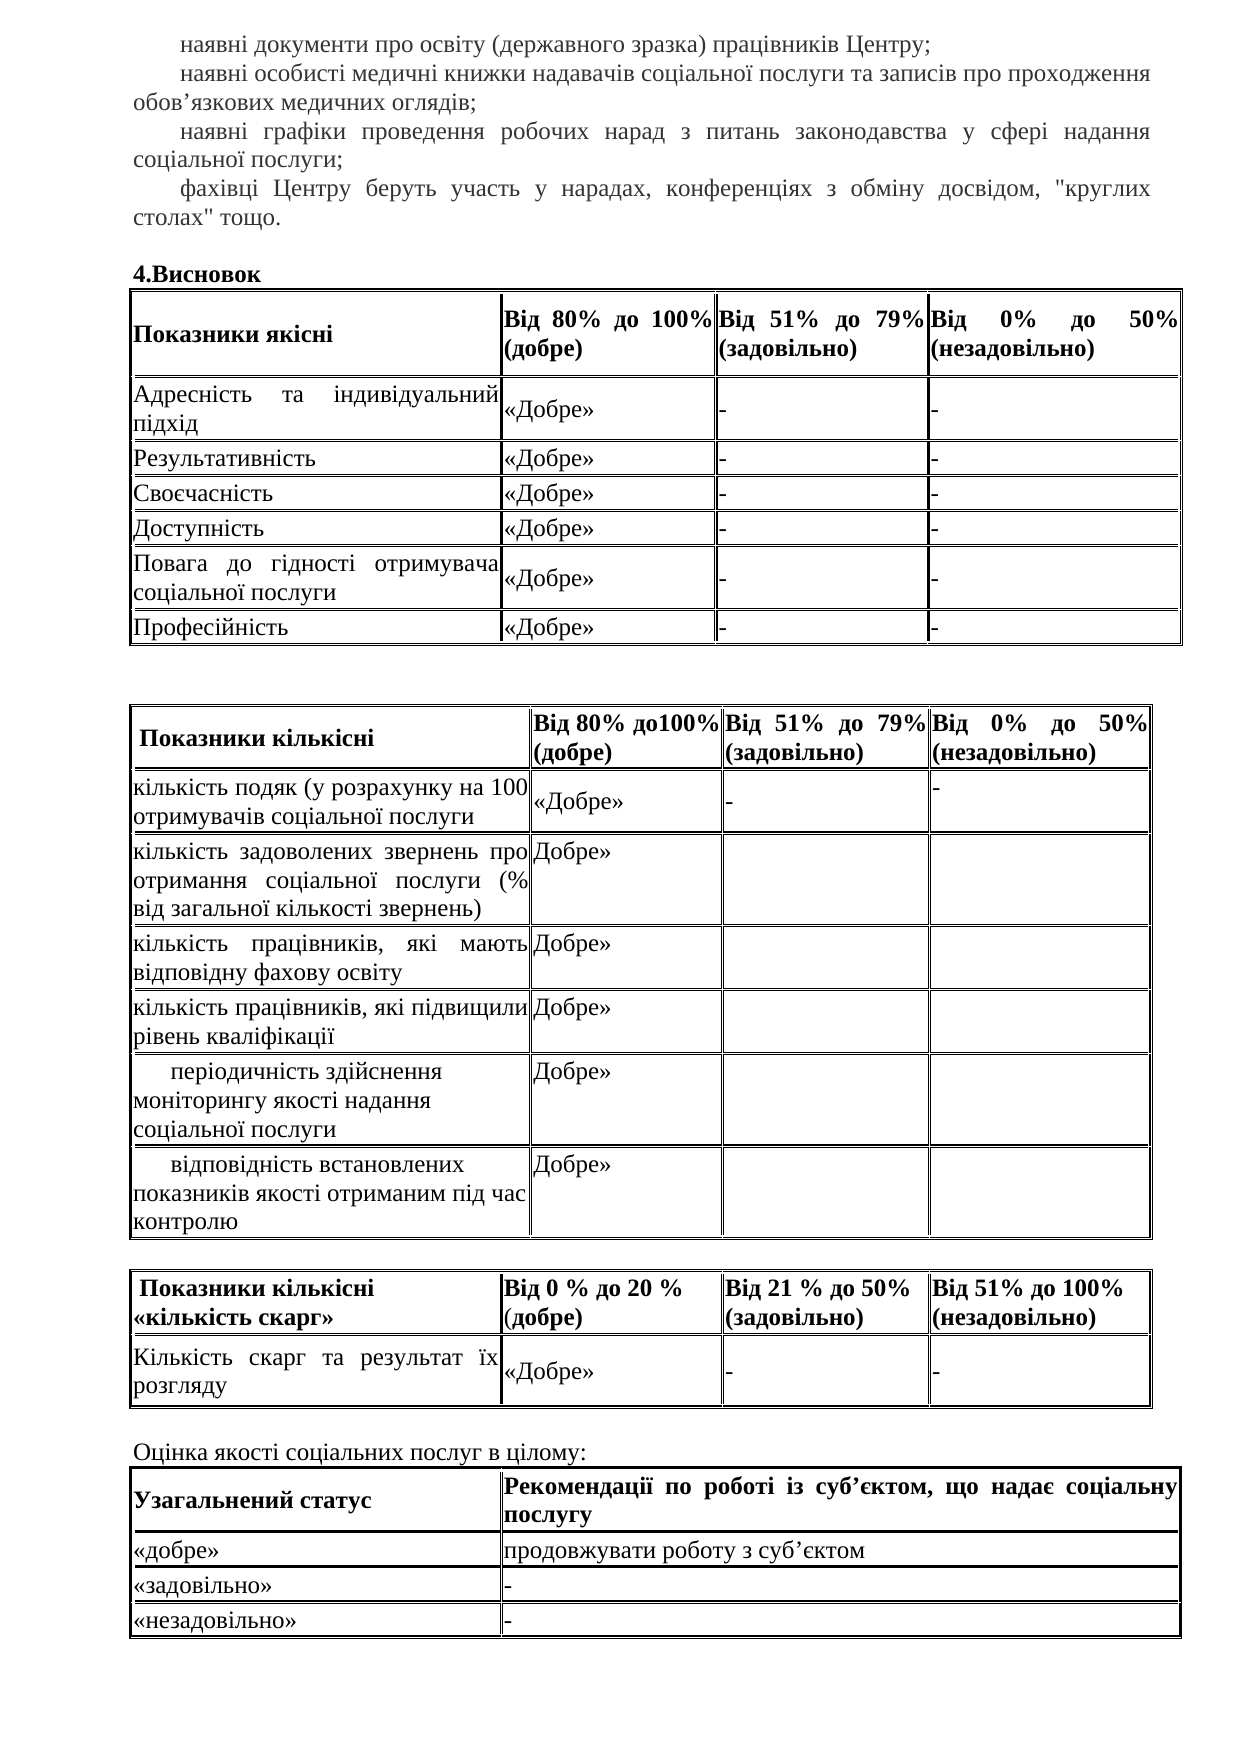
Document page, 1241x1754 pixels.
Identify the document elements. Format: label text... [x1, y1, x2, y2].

table_cell - [716, 611, 928, 643]
table_cell Кількість скарг та результат їх розгляду [132, 1333, 501, 1405]
table_cell «Добре» [503, 512, 714, 544]
table_cell «задовільно» [132, 1565, 500, 1600]
table_header Від 51% до 79% (задовільно) [723, 707, 929, 767]
text 4.Висновок [133, 259, 1152, 288]
table_header Від 80% до100% (добре) [531, 707, 723, 767]
table_cell «Добре» [503, 477, 714, 509]
table_cell «незадовільно» [132, 1600, 501, 1635]
table_cell - [718, 378, 927, 438]
table_cell Добре» [532, 927, 721, 988]
text наявні графіки проведення робочих нарад з питань законодавства у сфері надання соціальної послуги; [133, 116, 1152, 173]
table_cell «Добре» [503, 378, 714, 438]
table_header Показники якісні [132, 292, 501, 374]
table_cell Добре» [531, 1148, 723, 1237]
table_cell продовжувати роботу з суб’єктом [503, 1530, 1179, 1565]
table_cell «Добре» [501, 608, 716, 643]
table_cell - [930, 439, 1180, 473]
table_cell Доступність [131, 509, 501, 544]
table_cell [930, 924, 1151, 988]
table_cell - [928, 608, 1181, 643]
table_cell - [718, 442, 927, 473]
table_cell - [928, 509, 1181, 544]
table_cell Добре» [532, 835, 721, 924]
table_cell «Добре» [501, 1336, 723, 1405]
table_cell Добре» [532, 991, 721, 1051]
table_header Показники кількісні [132, 707, 531, 767]
table_header Від 51% до 100% (незадовільно) [930, 1272, 1149, 1332]
table_cell Результативність [132, 439, 500, 473]
table_header Від 51% до 79% (задовільно) [716, 290, 928, 374]
table_cell [724, 1055, 928, 1144]
table_cell Професійність [131, 608, 501, 643]
table_cell «Добре» [532, 771, 721, 831]
table_header Рекомендації по роботі із суб’єктом, що надає соціальну послугу [501, 1469, 1179, 1530]
text фахівці Центру беруть участь у нарадах, конференціях з обміну досвідом, "круглих столах" тощо. [133, 173, 1152, 231]
table_cell [723, 1148, 929, 1237]
table_cell - [723, 1336, 929, 1405]
table_cell - [928, 544, 1181, 608]
table_cell - [501, 1600, 1180, 1635]
table_cell [724, 835, 928, 924]
table_header Від 0 % до 20 % (добре) [501, 1272, 723, 1332]
table_header Від 21 % до 50% (задовільно) [723, 1272, 929, 1332]
table_header Від 0% до 50%(незадовільно) [928, 292, 1180, 374]
table_header Від 80% до 100% (добре) [501, 290, 716, 374]
table_cell «добре» [132, 1530, 500, 1565]
text Оцінка якості соціальних послуг в цілому: [133, 1437, 1152, 1466]
table_cell - [930, 1333, 1150, 1405]
table_cell [930, 1144, 1150, 1237]
table_header Від 0% до 50%(незадовільно) [930, 707, 1149, 767]
table_cell Повага до гідності отримувача соціальної послуги [131, 544, 501, 608]
text наявні особисті медичні книжки надавачів соціальної послуги та записів про проходження обов’язкових медичних оглядів; [133, 58, 1152, 116]
table_cell [724, 991, 928, 1051]
table_cell «Добре» [503, 442, 714, 473]
table_cell [930, 988, 1151, 1051]
table_cell - [718, 547, 927, 608]
text наявні документи про освіту (державного зразка) працівників Центру; [133, 29, 1152, 58]
table_cell Адресність та індивідуальний підхід [132, 375, 500, 438]
table_cell [931, 1051, 1150, 1144]
table_cell - [930, 375, 1180, 438]
table_cell - [718, 477, 927, 509]
table_cell - [931, 767, 1150, 831]
table_cell Добре» [532, 1055, 721, 1144]
table_cell - [724, 771, 928, 831]
table_cell «Добре» [503, 547, 714, 608]
table_cell - [718, 512, 927, 544]
table_header Узагальнений статус [132, 1469, 501, 1530]
table_cell - [503, 1565, 1179, 1600]
table_header Показники кількісні «кількість скарг» [132, 1272, 501, 1332]
table_cell - [930, 474, 1180, 509]
table_cell [931, 831, 1150, 924]
table_cell [724, 927, 928, 988]
table_cell Своєчасність [132, 474, 500, 509]
